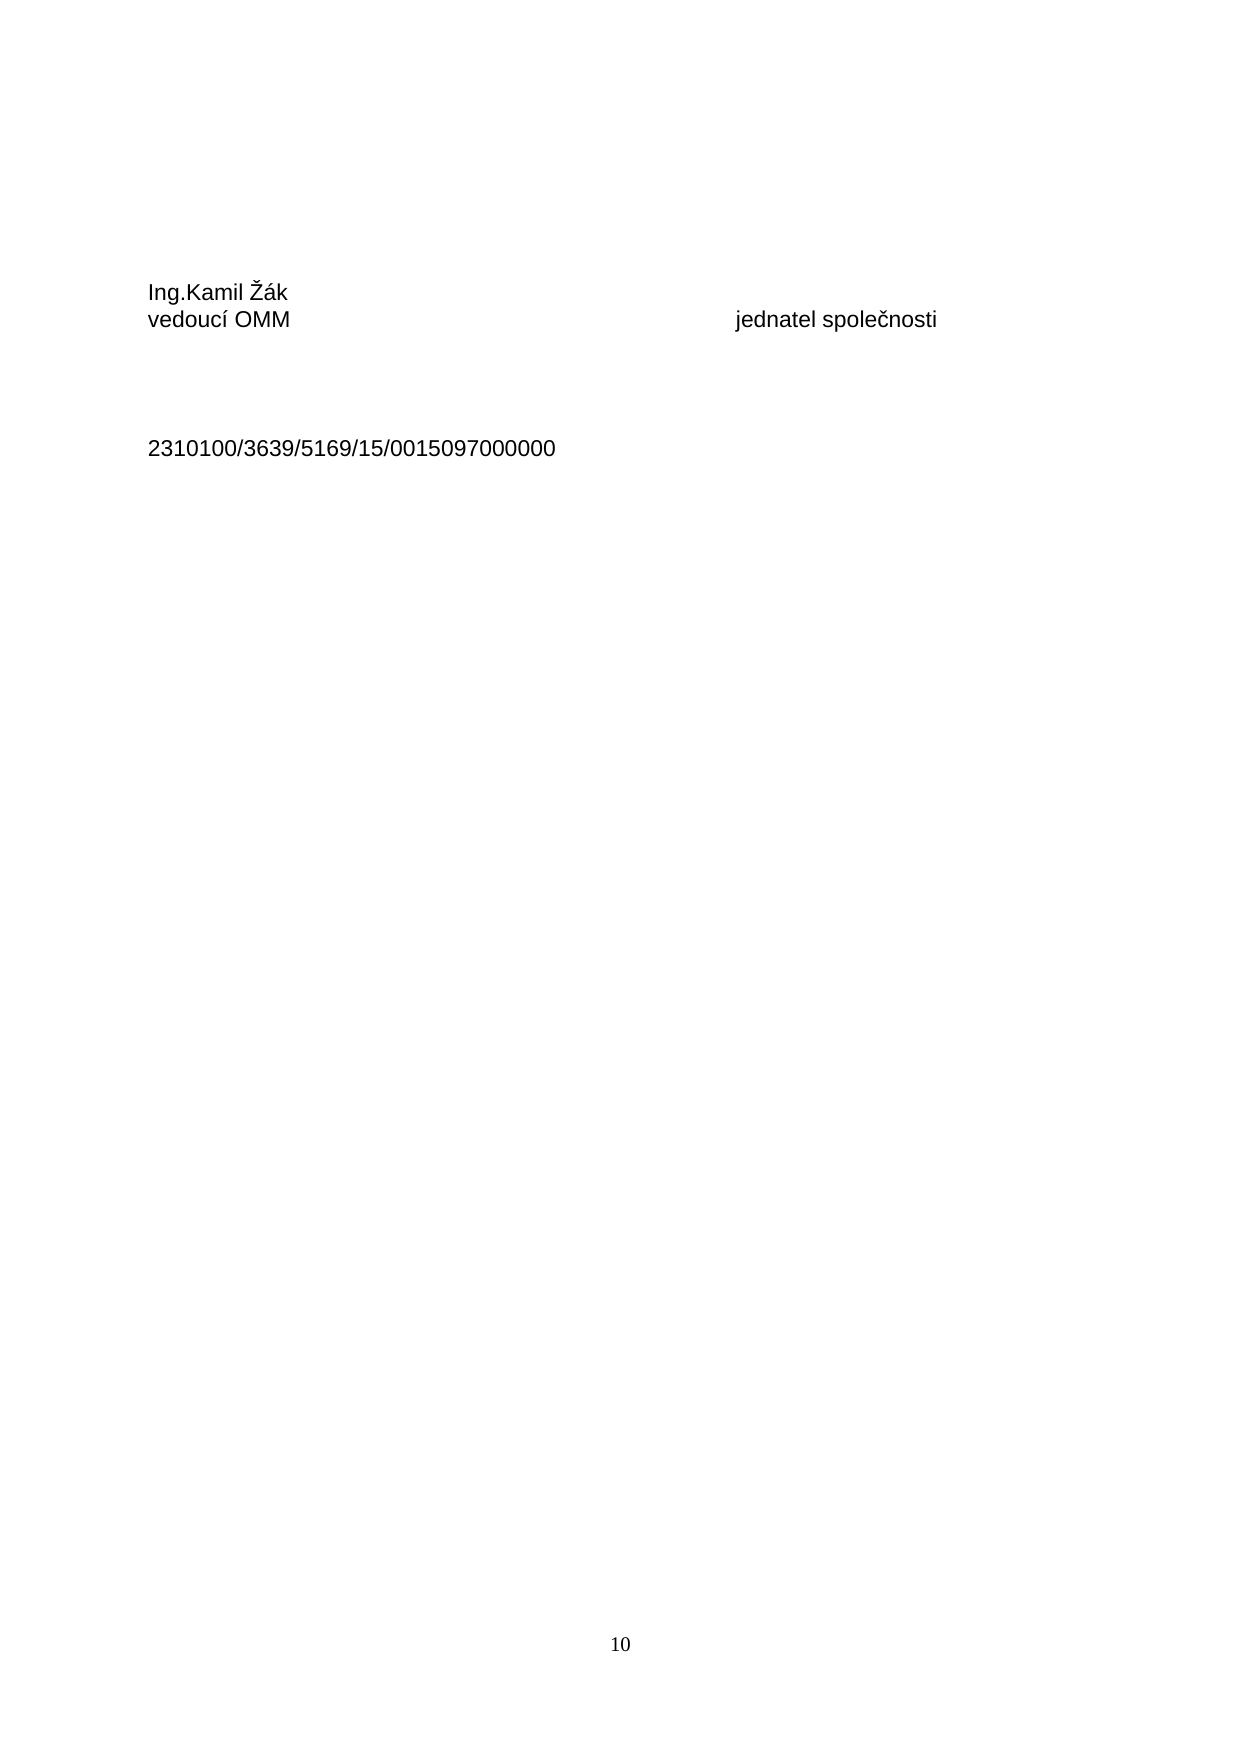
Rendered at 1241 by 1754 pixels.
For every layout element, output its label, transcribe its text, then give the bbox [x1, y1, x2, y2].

text Ing.Kamil Žák [148, 279, 1093, 306]
text vedoucí OMM jednatel společnosti [148, 306, 1093, 332]
list 2310100/3639/5169/15/0015097000000 [148, 435, 1093, 462]
